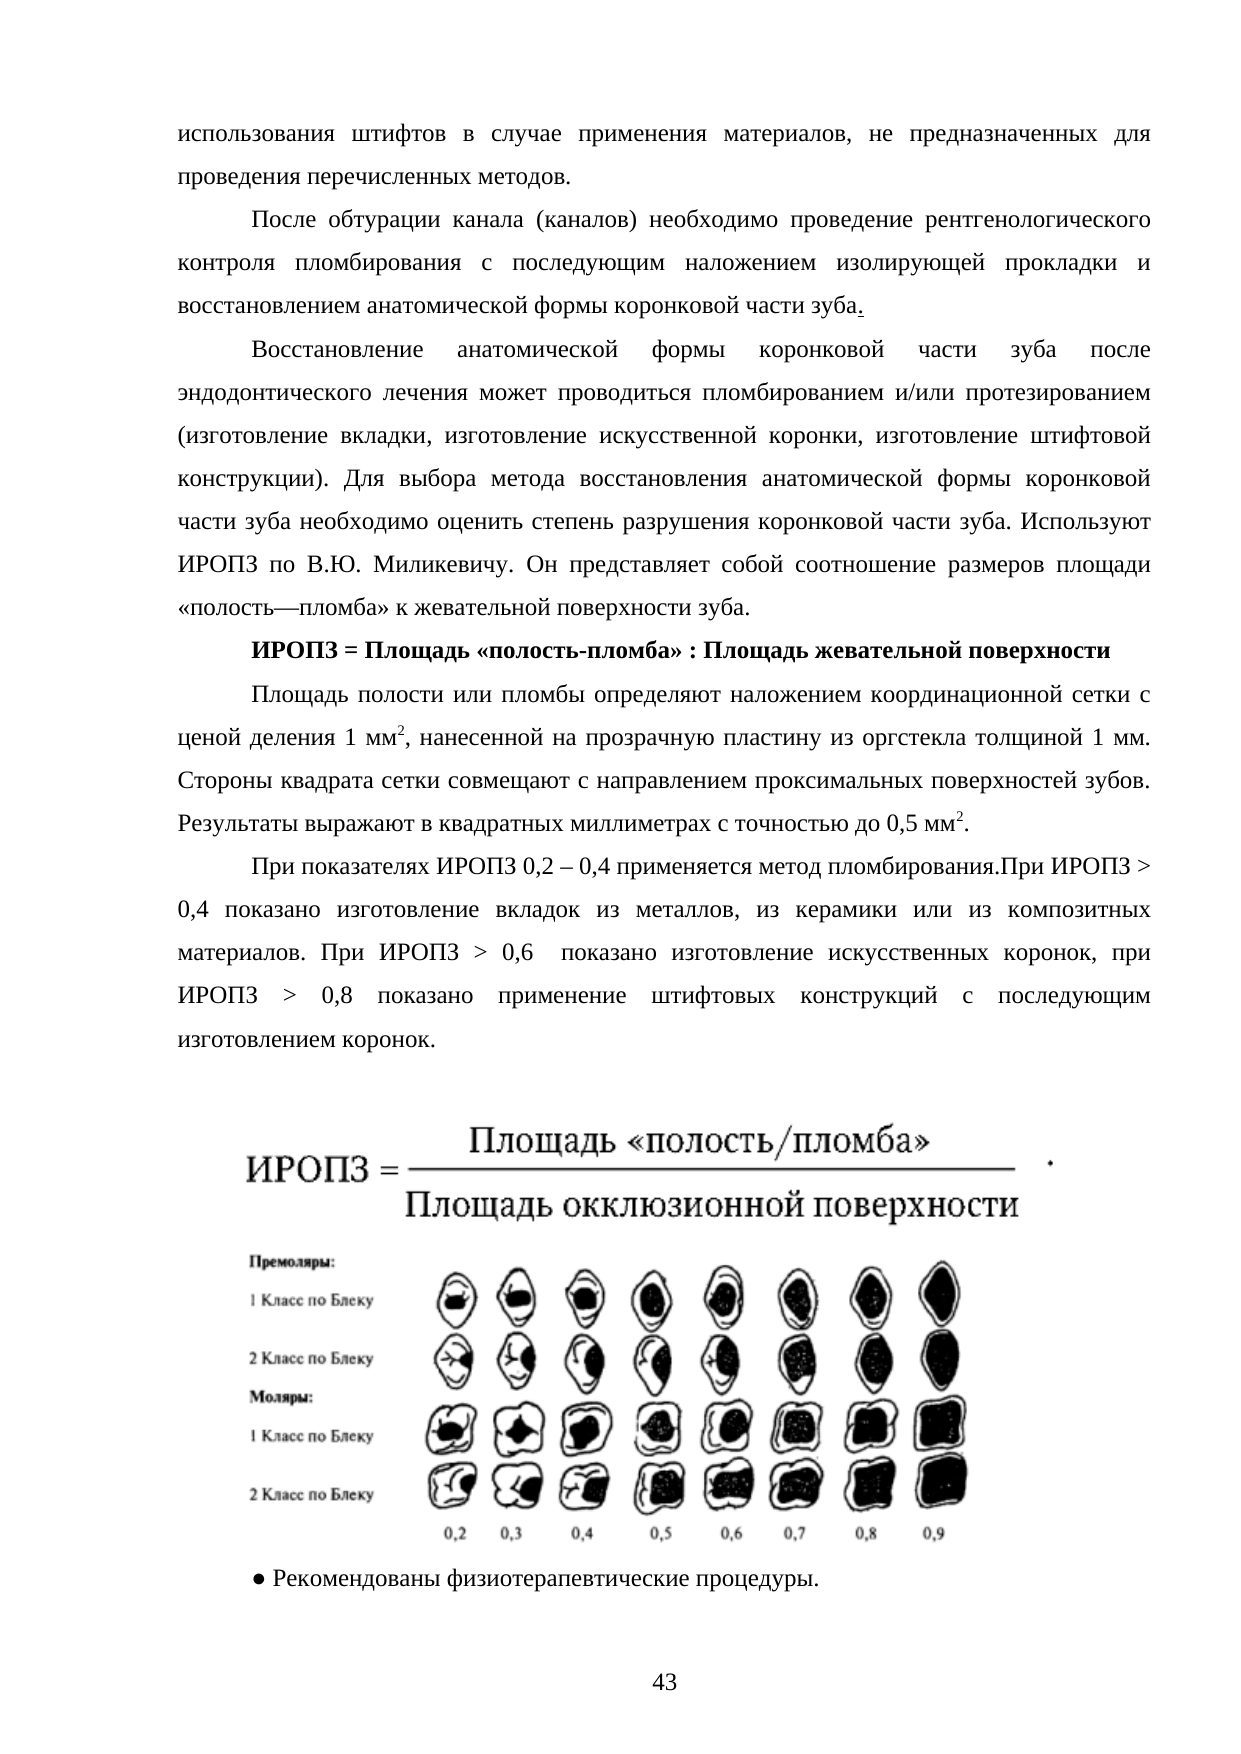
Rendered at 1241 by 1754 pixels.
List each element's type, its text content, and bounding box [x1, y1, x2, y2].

text Восстановление анатомической формы коронковой части зуба после эндодонтического лечения может проводиться пломбированием и/или протезированием (изготовление вкладки, изготовление искусственной коронки, изготовление штифтовой конструкции). Для выбора метода восстановления анатомической формы коронковой части зуба необходимо оценить степень разрушения коронковой части зуба. Используют ИРОПЗ по В.Ю. Миликевичу. Он представляет собой соотношение размеров площади «полость—пломба» к жевательной поверхности зуба. [177, 334, 1152, 621]
text При показателях ИРОПЗ 0,2 – 0,4 применяется метод пломбирования.При ИРОПЗ > 0,4 показано изготовление вкладок из металлов, из керамики или из композитных материалов. При ИРОПЗ > 0,6 показано изготовление искусственных коронок, при ИРОПЗ > 0,8 показано применение штифтовых конструкций с последующим изготовлением коронок. [177, 851, 1152, 1052]
text ИРОПЗ = Площадь «полость-пломба» : Площадь жевательной поверхности [177, 636, 1152, 664]
text Площадь полости или пломбы определяют наложением координационной сетки с ценой деления 1 мм2, нанесенной на прозрачную пластину из оргстекла толщиной 1 мм. Стороны квадрата сетки совмещают с направлением проксимальных поверхностей зубов. Результаты выражают в квадратных миллиметрах с точностью до 0,5 мм2. [177, 679, 1152, 837]
picture [239, 1115, 1067, 1563]
text После обтурации канала (каналов) необходимо проведение рентгенологического контроля пломбирования с последующим наложением изолирующей прокладки и восстановлением анатомической формы коронковой части зуба. [177, 204, 1152, 319]
text ● Рекомендованы физиотерапевтические процедуры. [177, 1563, 1152, 1592]
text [177, 118, 1152, 190]
